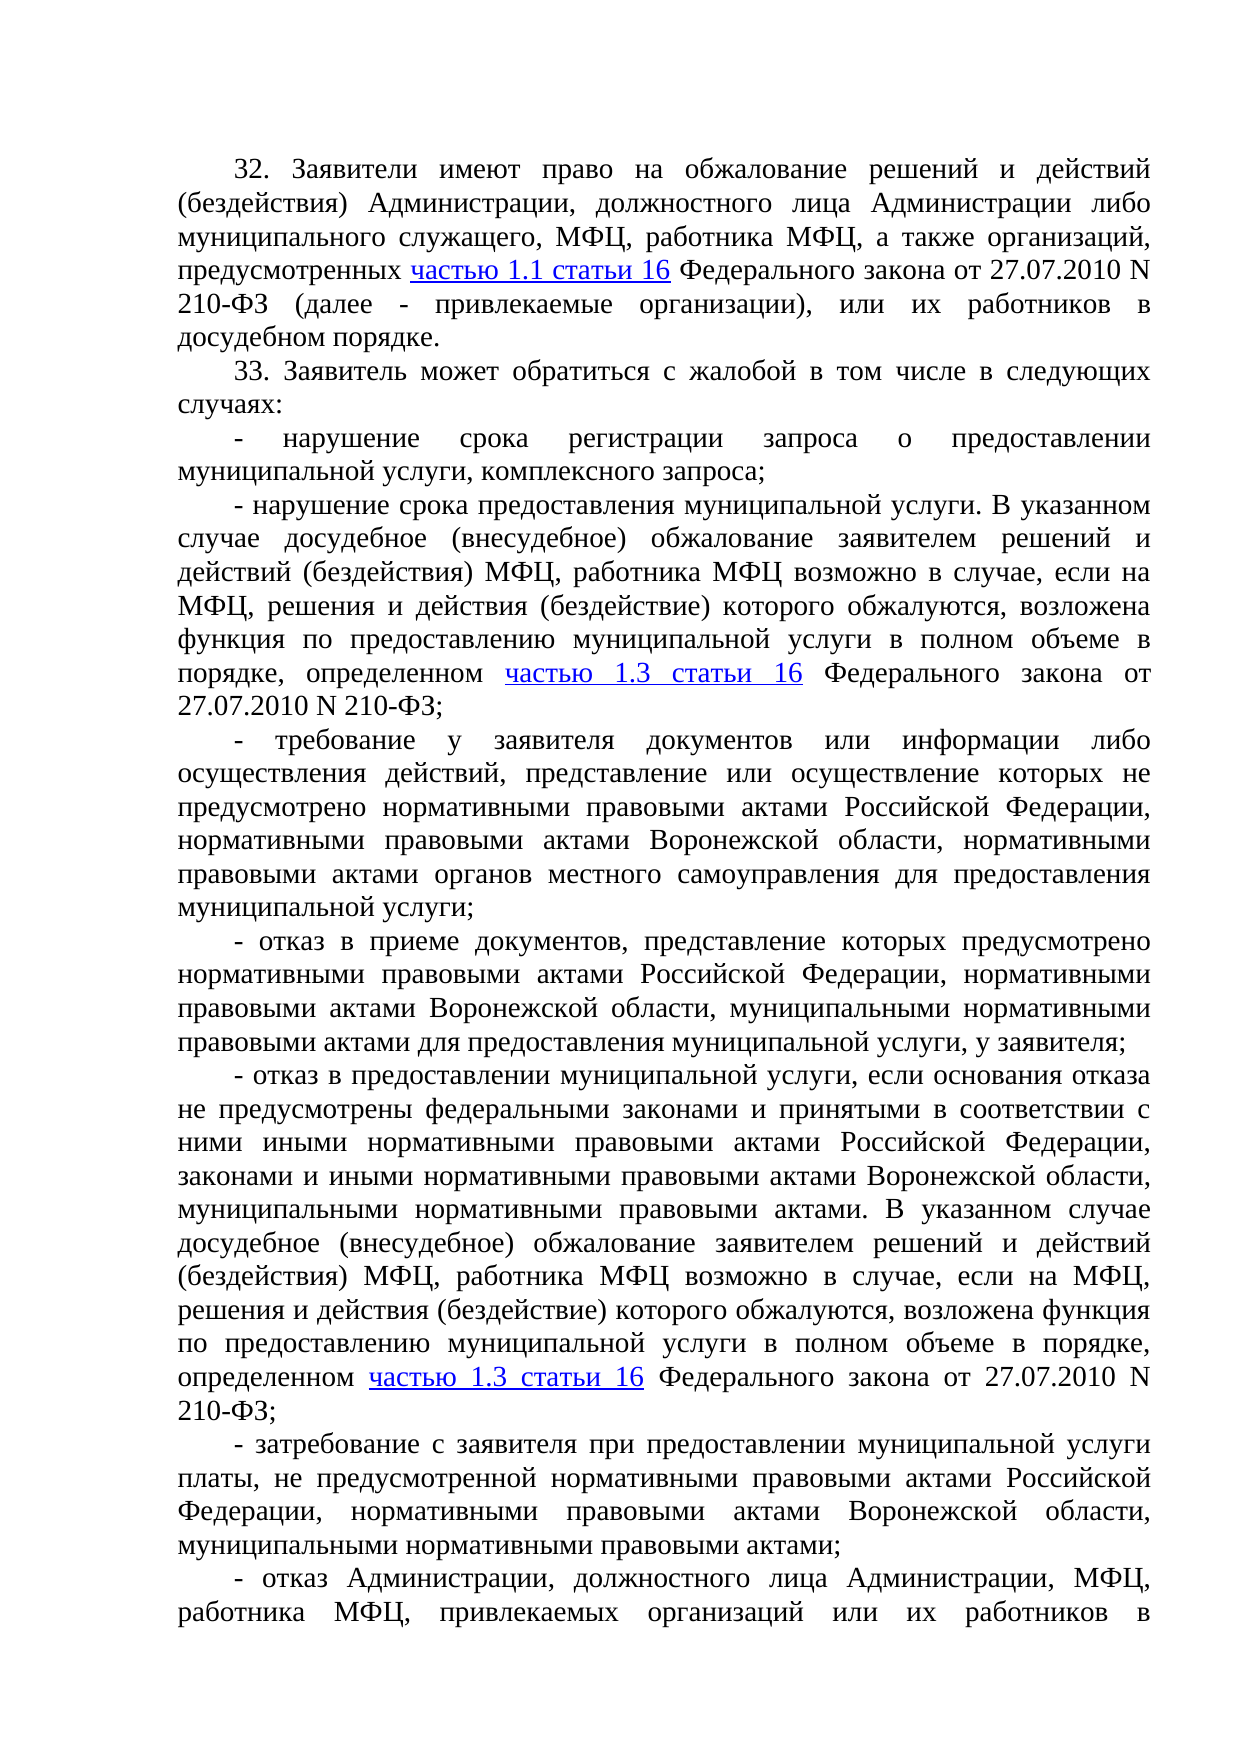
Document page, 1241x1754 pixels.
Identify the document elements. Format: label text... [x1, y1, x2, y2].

text - нарушение срока предоставления муниципальной услуги. В указанном случае досудебное (внесудебное) обжалование заявителем решений и действий (бездействия) МФЦ, работника МФЦ возможно в случае, если на МФЦ, решения и действия (бездействие) которого обжалуются, возложена функция по предоставлению муниципальной услуги в полном объеме в порядке, определенном частью 1.3 статьи 16 Федерального закона от 27.07.2010 N 210-ФЗ; [177, 487, 1152, 722]
text - нарушение срока регистрации запроса о предоставлении муниципальной услуги, комплексного запроса; [177, 420, 1152, 487]
text - требование у заявителя документов или информации либо осуществления действий, представление или осуществление которых не предусмотрено нормативными правовыми актами Российской Федерации, нормативными правовыми актами Воронежской области, нормативными правовыми актами органов местного самоуправления для предоставления муниципальной услуги; [177, 722, 1152, 923]
text 32. Заявители имеют право на обжалование решений и действий (бездействия) Администрации, должностного лица Администрации либо муниципального служащего, МФЦ, работника МФЦ, а также организаций, предусмотренных частью 1.1 статьи 16 Федерального закона от 27.07.2010 N 210-ФЗ (далее - привлекаемые организации), или их работников в досудебном порядке. [177, 152, 1152, 353]
text - отказ в приеме документов, представление которых предусмотрено нормативными правовыми актами Российской Федерации, нормативными правовыми актами Воронежской области, муниципальными нормативными правовыми актами для предоставления муниципальной услуги, у заявителя; [177, 923, 1152, 1057]
text 33. Заявитель может обратиться с жалобой в том числе в следующих случаях: [177, 353, 1152, 420]
text - отказ в предоставлении муниципальной услуги, если основания отказа не предусмотрены федеральными законами и принятыми в соответствии с ними иными нормативными правовыми актами Российской Федерации, законами и иными нормативными правовыми актами Воронежской области, муниципальными нормативными правовыми актами. В указанном случае досудебное (внесудебное) обжалование заявителем решений и действий (бездействия) МФЦ, работника МФЦ возможно в случае, если на МФЦ, решения и действия (бездействие) которого обжалуются, возложена функция по предоставлению муниципальной услуги в полном объеме в порядке, определенном частью 1.3 статьи 16 Федерального закона от 27.07.2010 N 210-ФЗ; [177, 1057, 1152, 1426]
text - затребование с заявителя при предоставлении муниципальной услуги платы, не предусмотренной нормативными правовыми актами Российской Федерации, нормативными правовыми актами Воронежской области, муниципальными нормативными правовыми актами; [177, 1426, 1152, 1560]
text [177, 1560, 1152, 1627]
